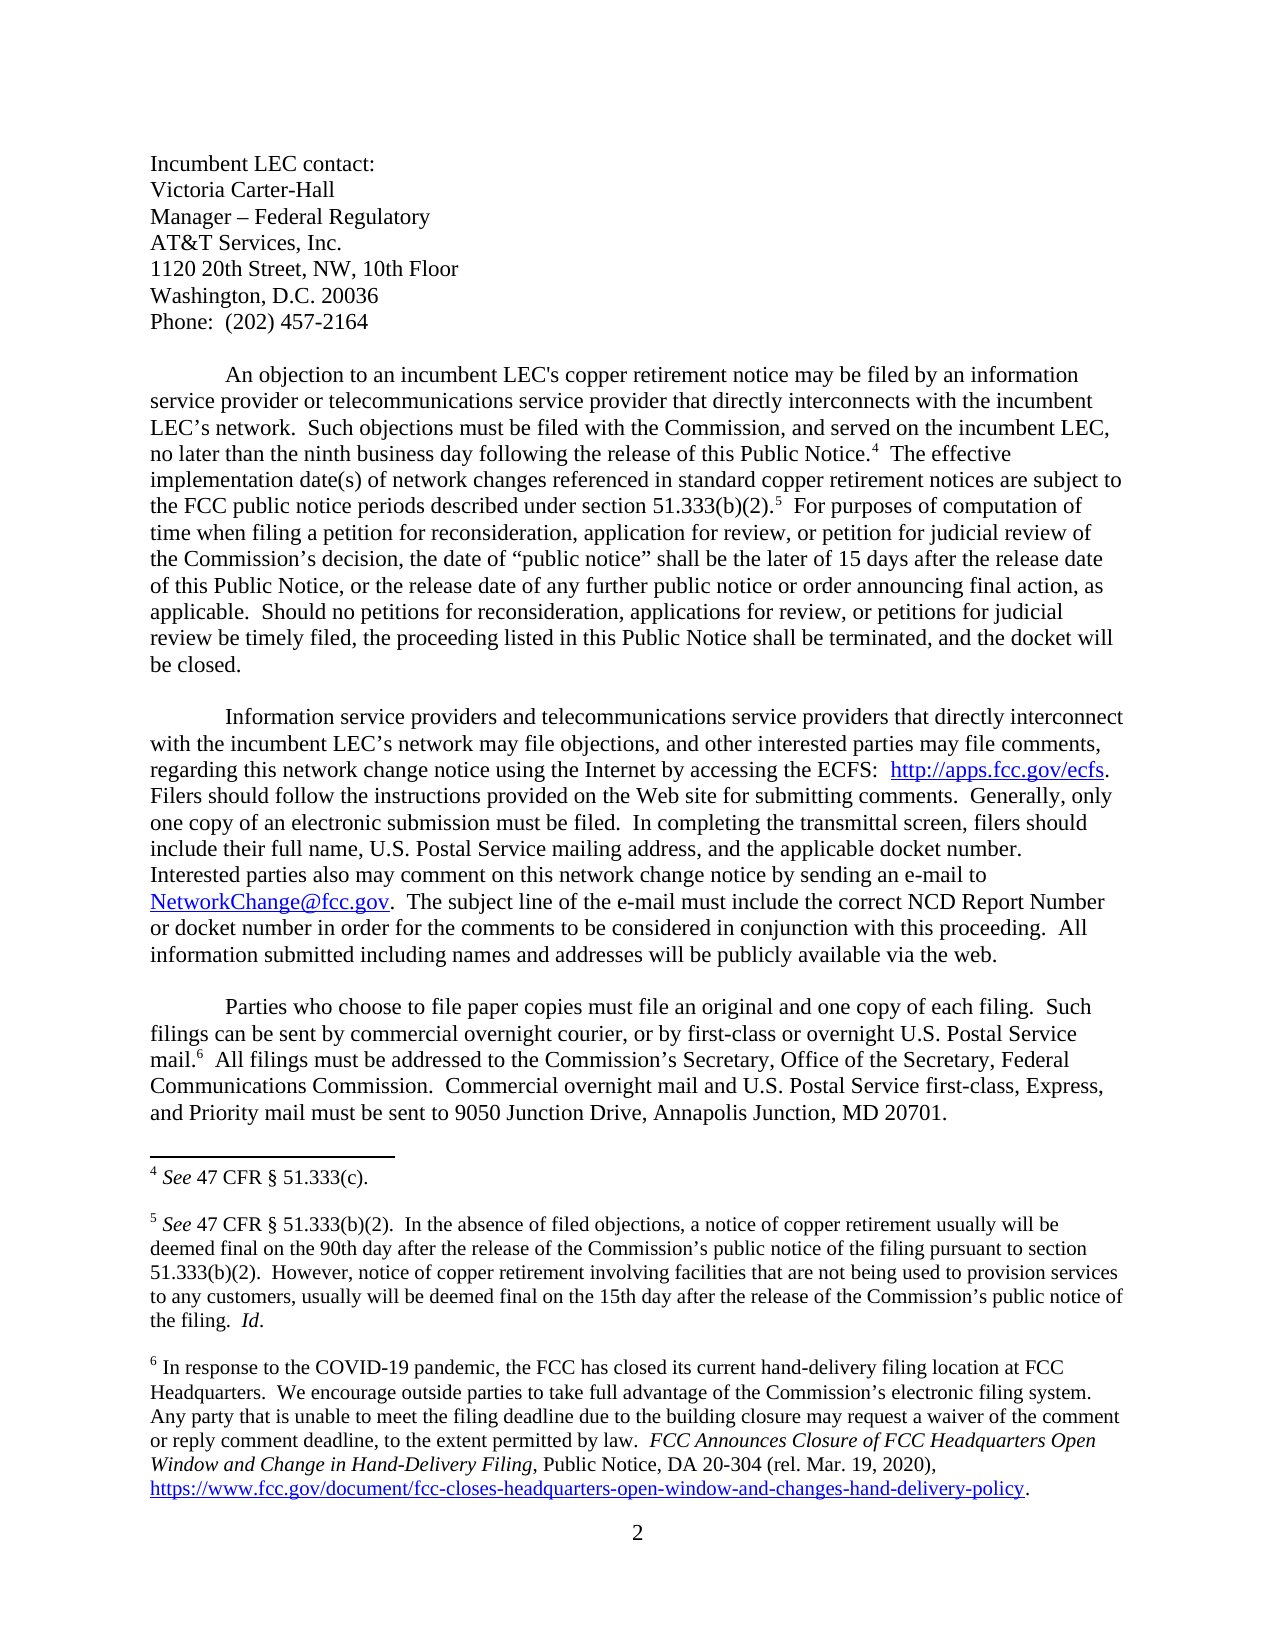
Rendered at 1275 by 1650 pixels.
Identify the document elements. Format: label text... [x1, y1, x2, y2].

text Phone: (202) 457-2164 [150, 308, 1125, 334]
text Information service providers and telecommunications service providers that directly interconnect with the incumbent LEC’s network may file objections, and other interested parties may file comments, regarding this network change notice using the Internet by accessing the ECFS: http://apps.fcc.gov/ecfs. Filers should follow the instructions provided on the Web site for submitting comments. Generally, only one copy of an electronic submission must be filed. In completing the transmittal screen, filers should include their full name, U.S. Postal Service mailing address, and the applicable docket number. Interested parties also may comment on this network change notice by sending an e-mail to NetworkChange@fcc.gov. The subject line of the e-mail must include the correct NCD Report Number or docket number in order for the comments to be considered in conjunction with this proceeding. All information submitted including names and addresses will be publicly available via the web. [150, 703, 1125, 967]
text 1120 20th Street, NW, 10th Floor [150, 255, 1125, 282]
text An objection to an incumbent LEC's copper retirement notice may be filed by an information service provider or telecommunications service provider that directly interconnects with the incumbent LEC’s network. Such objections must be filed with the Commission, and served on the incumbent LEC, no later than the ninth business day following the release of this Public Notice. The effective implementation date(s) of network changes referenced in standard copper retirement notices are subject to the FCC public notice periods described under section 51.333(b)(2). For purposes of computation of time when filing a petition for reconsideration, application for review, or petition for judicial review of the Commission’s decision, the date of “public notice” shall be the later of 15 days after the release date of this Public Notice, or the release date of any further public notice or order announcing final action, as applicable. Should no petitions for reconsideration, applications for review, or petitions for judicial review be timely filed, the proceeding listed in this Public Notice shall be terminated, and the docket will be closed. [150, 361, 1125, 677]
text AT&T Services, Inc. [150, 229, 1125, 255]
text Parties who choose to file paper copies must file an original and one copy of each filing. Such filings can be sent by commercial overnight courier, or by first-class or overnight U.S. Postal Service mail. All filings must be addressed to the Commission’s Secretary, Office of the Secretary, Federal Communications Commission. Commercial overnight mail and U.S. Postal Service first-class, Express, and Priority mail must be sent to 9050 Junction Drive, Annapolis Junction, MD 20701. [150, 993, 1125, 1125]
text Manager – Federal Regulatory [150, 203, 1125, 229]
text Incumbent LEC contact: [150, 150, 1125, 176]
text Victoria Carter-Hall [150, 176, 1125, 203]
text Washington, D.C. 20036 [150, 282, 1125, 308]
